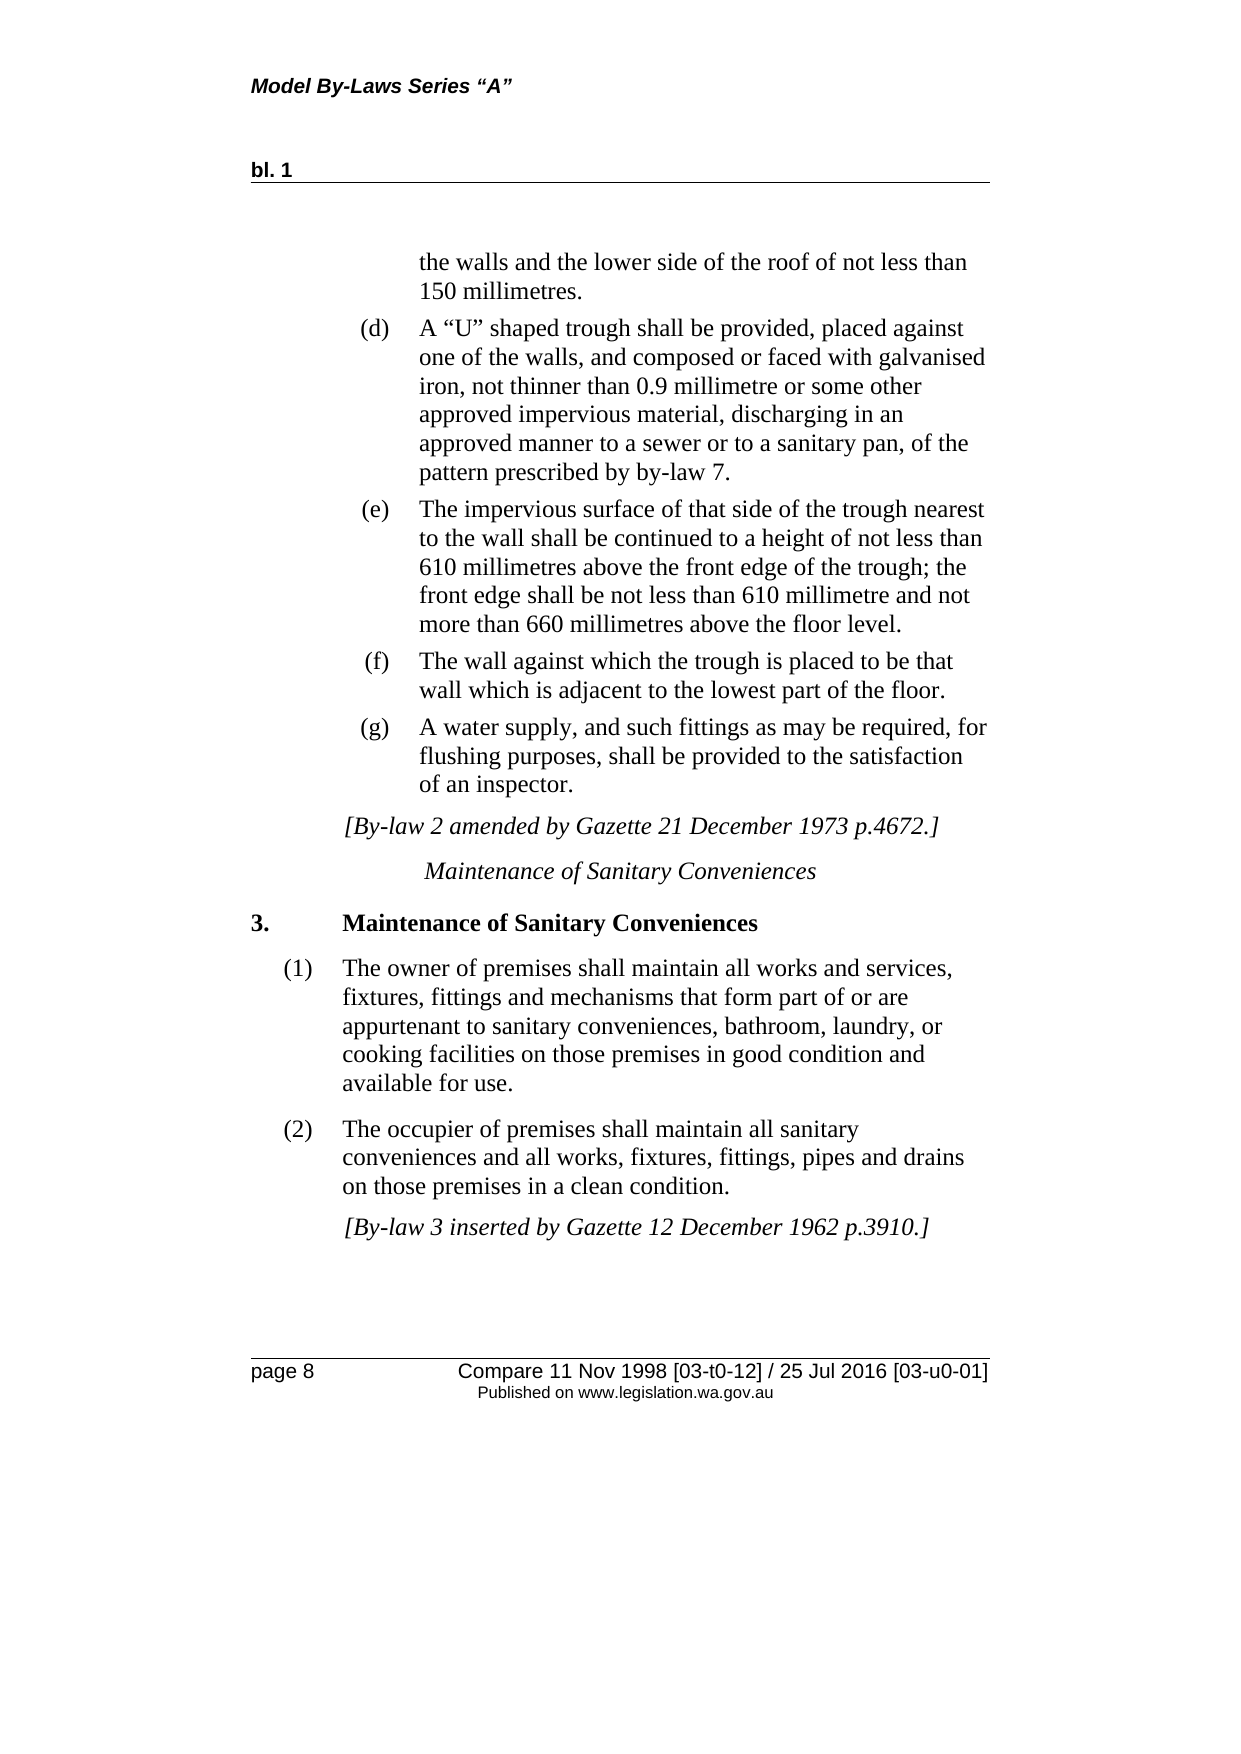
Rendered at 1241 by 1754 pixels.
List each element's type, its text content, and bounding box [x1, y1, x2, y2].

text [By-law 2 amended by Gazette 21 December 1973 p.4672.] [251, 811, 990, 839]
text (1) The owner of premises shall maintain all works and services, fixtures, fittings and mechanisms that form part of or are appurtenant to sanitary conveniences, bathroom, laundry, or cooking facilities on those premises in good condition and available for use. [251, 953, 990, 1097]
text [By-law 3 inserted by Gazette 12 December 1962 p.3910.] [251, 1212, 990, 1241]
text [251, 247, 990, 305]
subtitle 3. Maintenance of Sanitary Conveniences [251, 908, 990, 937]
text (f) The wall against which the trough is placed to be that wall which is adjacent to the lowest part of the floor. [251, 646, 990, 704]
text (g) A water supply, and such fittings as may be required, for flushing purposes, shall be provided to the satisfaction of an inspector. [251, 712, 990, 798]
text (e) The impervious surface of that side of the trough nearest to the wall shall be continued to a height of not less than 610 millimetres above the front edge of the trough; the front edge shall be not less than 610 millimetre and not more than 660 millimetres above the floor level. [251, 494, 990, 638]
subtitle Maintenance of Sanitary Conveniences [251, 856, 990, 885]
text (d) A “U” shaped trough shall be provided, placed against one of the walls, and composed or faced with galvanised iron, not thinner than 0.9 millimetre or some other approved impervious material, discharging in an approved manner to a sewer or to a sanitary pan, of the pattern prescribed by by-law 7. [251, 313, 990, 486]
text (2) The occupier of premises shall maintain all sanitary conveniences and all works, fixtures, fittings, pipes and drains on those premises in a clean condition. [251, 1114, 990, 1200]
